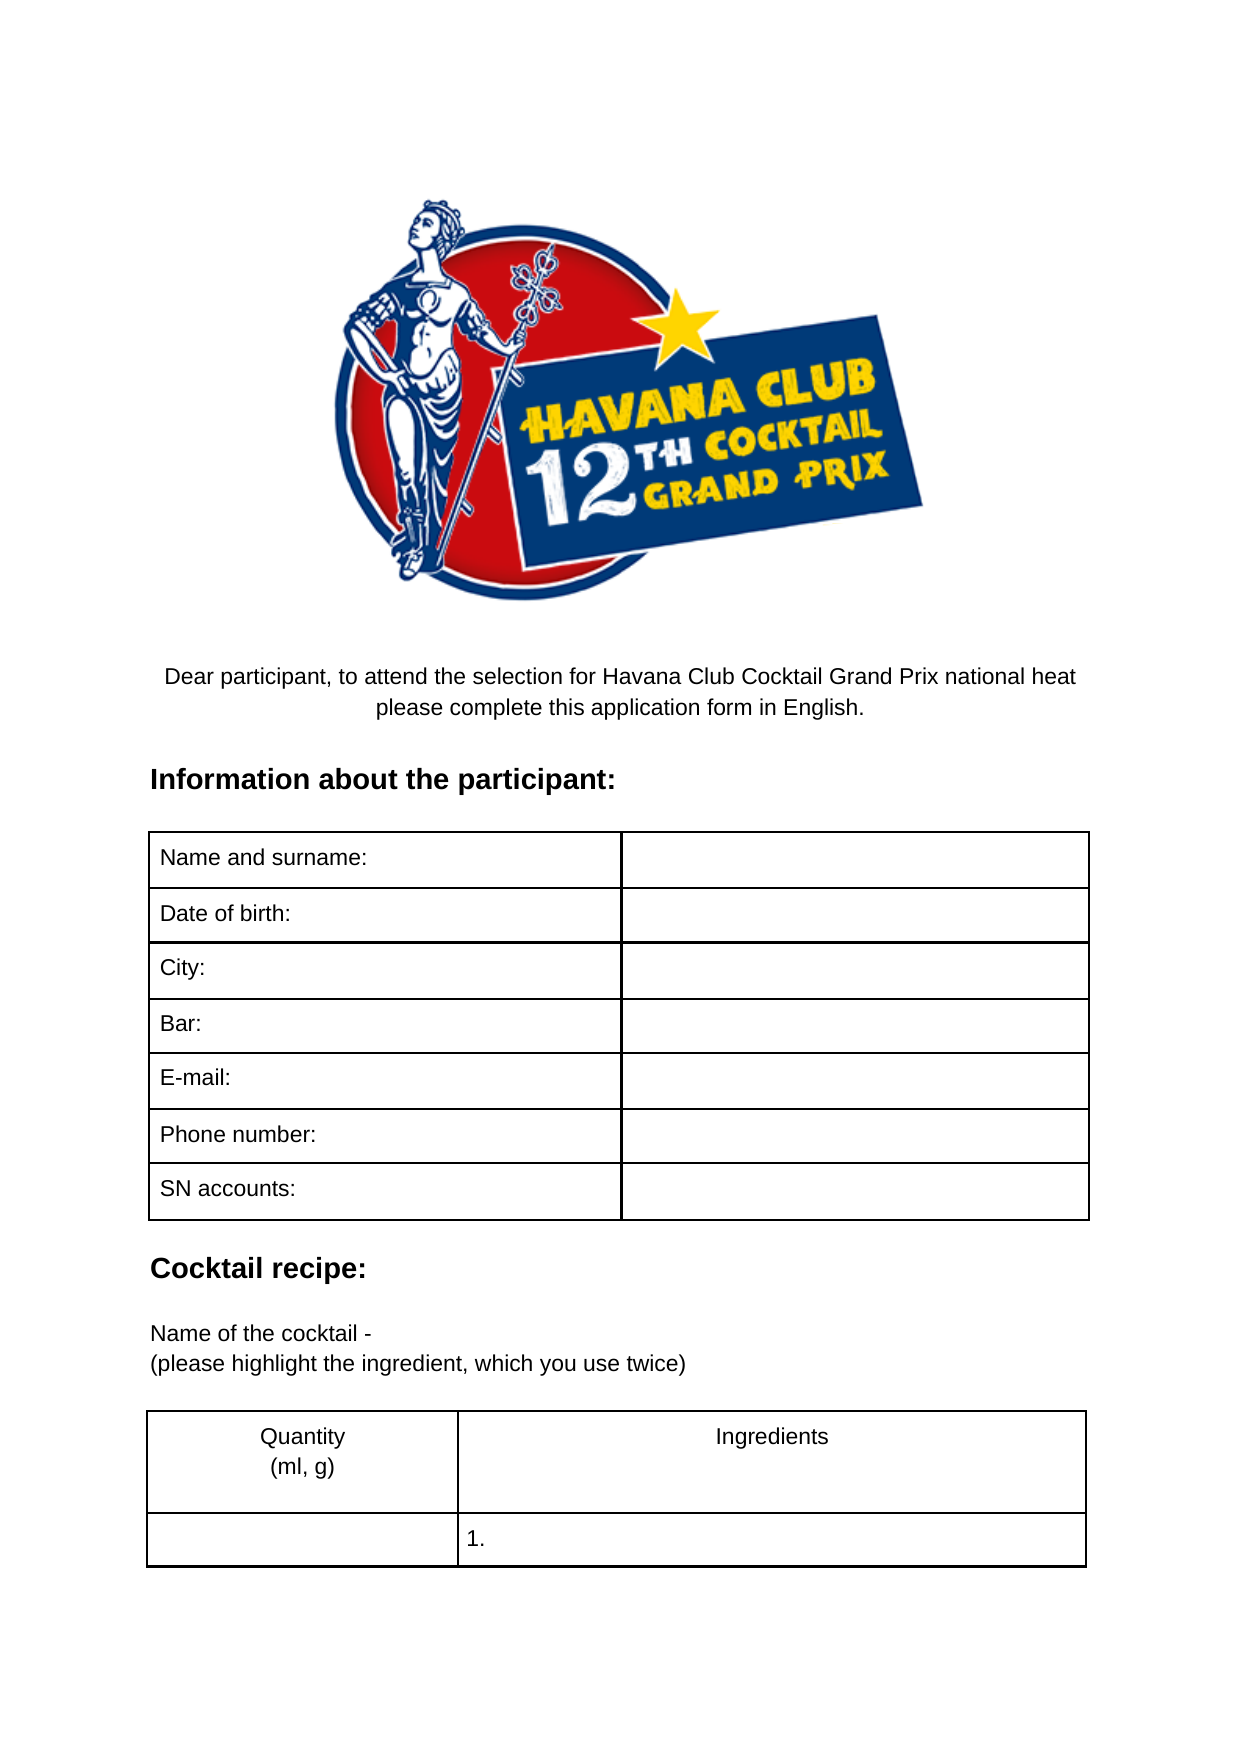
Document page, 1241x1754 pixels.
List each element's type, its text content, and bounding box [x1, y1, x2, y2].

table_cell City: [150, 944, 620, 998]
table_cell [623, 889, 1088, 941]
table_cell [148, 1514, 457, 1565]
text Dear participant, to attend the selection for Havana Club Cocktail Grand Prix national heat please complete this application form in English. [150, 663, 1090, 720]
text (please highlight the ingredient, which you use twice) [150, 1350, 1090, 1376]
table_cell E-mail: [150, 1054, 620, 1108]
table_header [623, 833, 1088, 887]
text Name of the cocktail - [150, 1319, 1090, 1346]
table_header Ingredients [459, 1412, 1085, 1512]
table_header Quantity (ml, g) [148, 1412, 457, 1512]
table_cell SN accounts: [150, 1164, 620, 1218]
table_cell 1. [459, 1514, 1085, 1565]
table_cell [623, 1054, 1088, 1108]
table_cell Bar: [150, 1000, 620, 1052]
table_header Name and surname: [150, 833, 620, 887]
text Information about the participant: [150, 762, 1090, 796]
table_cell [623, 944, 1088, 998]
table_cell [623, 1164, 1088, 1218]
table_cell [623, 1110, 1088, 1162]
text Cocktail recipe: [150, 1251, 1090, 1284]
table_cell Date of birth: [150, 889, 620, 941]
picture [268, 150, 972, 660]
table_cell [623, 1000, 1088, 1052]
table_cell Phone number: [150, 1110, 620, 1162]
